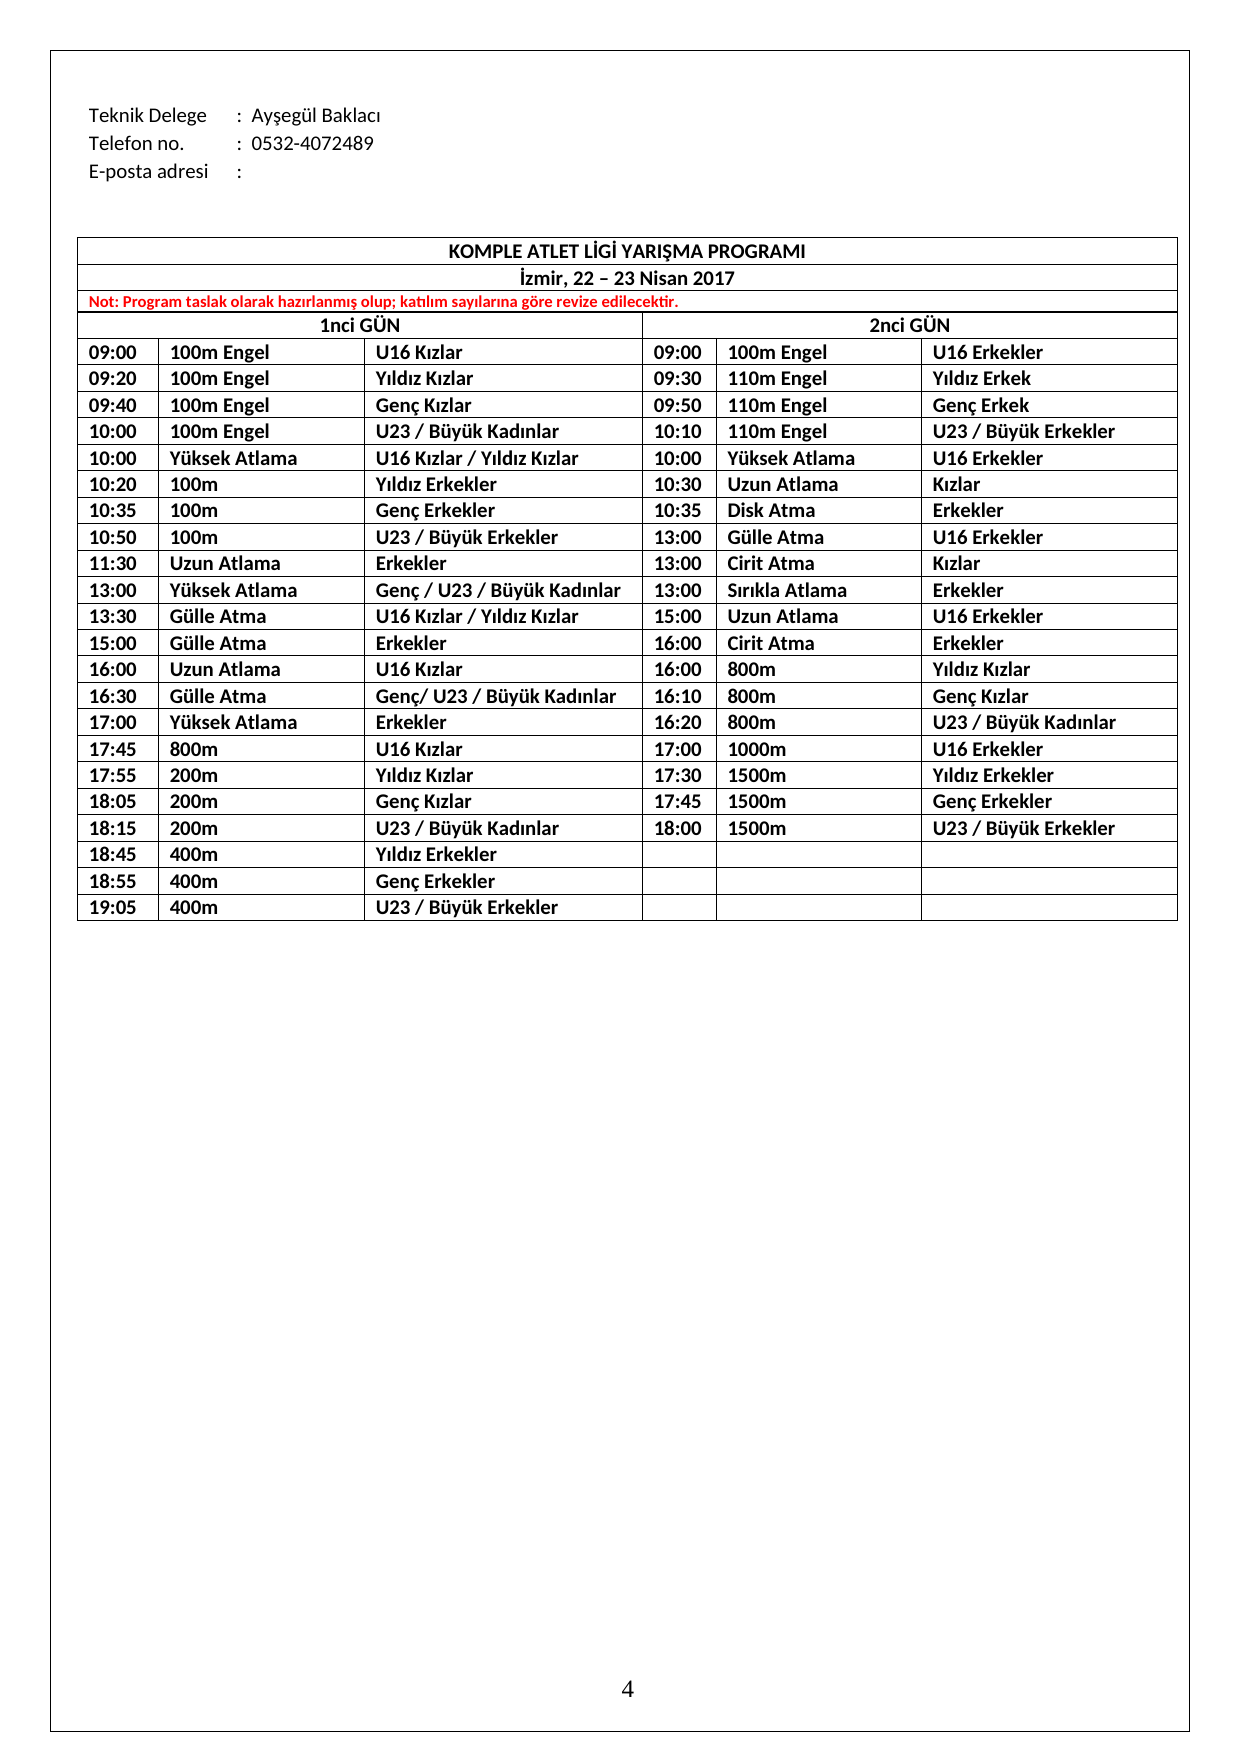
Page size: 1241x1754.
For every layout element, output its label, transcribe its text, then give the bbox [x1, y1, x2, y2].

table_cell 13:00 [643, 577, 716, 602]
table_cell U16 Erkekler [922, 445, 1177, 470]
table_cell Genç Erkekler [922, 789, 1177, 814]
table_cell Erkekler [365, 630, 642, 655]
table_cell 15:00 [78, 630, 158, 655]
table_cell Erkekler [365, 709, 642, 735]
table_cell 200m [159, 789, 364, 814]
table_cell 13:00 [643, 524, 716, 549]
table_cell 10:00 [643, 445, 716, 470]
table_cell Kızlar [922, 471, 1177, 497]
table_cell 16:30 [78, 683, 158, 708]
table_cell U16 Erkekler [922, 339, 1177, 364]
table_cell U16 Erkekler [922, 736, 1177, 761]
table_cell 800m [159, 736, 364, 761]
table_cell Not: Program taslak olarak hazırlanmış olup; katılım sayılarına göre revize edilecektir. [78, 291, 1177, 311]
table_header KOMPLE ATLET LİGİ YARIŞMA PROGRAMI [78, 238, 1177, 264]
text Telefon no. : 0532-4072489 [89, 131, 1167, 156]
table_cell Yüksek Atlama [159, 709, 364, 735]
table_cell 17:45 [78, 736, 158, 761]
table_cell Genç Kızlar [922, 683, 1177, 708]
table_cell Gülle Atma [159, 683, 364, 708]
table_cell Erkekler [922, 630, 1177, 655]
table_cell [643, 868, 716, 893]
table_cell 10:30 [643, 471, 716, 497]
table_cell Yüksek Atlama [159, 577, 364, 602]
table_cell U23 / Büyük Erkekler [922, 418, 1177, 444]
table_cell 200m [159, 762, 364, 788]
table_cell 400m [159, 842, 364, 867]
table_cell [922, 868, 1177, 893]
table_cell U23 / Büyük Kadınlar [365, 815, 642, 841]
table_cell 100m Engel [159, 339, 364, 364]
table_cell [717, 842, 921, 867]
table_cell U16 Kızlar / Yıldız Kızlar [365, 604, 642, 629]
table_cell 10:50 [78, 524, 158, 549]
table_cell 100m Engel [159, 392, 364, 417]
table_cell 110m Engel [717, 418, 921, 444]
table_cell 1000m [717, 736, 921, 761]
table_cell 1nci GÜN [78, 313, 642, 338]
table_cell U23 / Büyük Erkekler [922, 815, 1177, 841]
table_cell 100m [159, 471, 364, 497]
table_cell 10:00 [78, 445, 158, 470]
table_cell 1500m [717, 815, 921, 841]
table_cell Uzun Atlama [159, 656, 364, 682]
table_cell Genç/ U23 / Büyük Kadınlar [365, 683, 642, 708]
table_cell 15:00 [643, 604, 716, 629]
table_cell Gülle Atma [717, 524, 921, 549]
table_cell 18:55 [78, 868, 158, 893]
table_cell 09:40 [78, 392, 158, 417]
table_cell 10:35 [643, 498, 716, 523]
table_cell Uzun Atlama [159, 551, 364, 576]
table_cell Genç Kızlar [365, 392, 642, 417]
table_cell 10:00 [78, 418, 158, 444]
table_cell 400m [159, 895, 364, 920]
table_cell 2nci GÜN [643, 313, 1177, 338]
table_cell 1500m [717, 762, 921, 788]
table_cell U16 Kızlar / Yıldız Kızlar [365, 445, 642, 470]
table_cell 10:20 [78, 471, 158, 497]
table_cell 16:00 [78, 656, 158, 682]
table_cell Genç Erkekler [365, 868, 642, 893]
table_cell Yıldız Kızlar [922, 656, 1177, 682]
table_cell 13:00 [643, 551, 716, 576]
table_cell [643, 895, 716, 920]
table_cell 16:20 [643, 709, 716, 735]
table_cell Yıldız Erkekler [922, 762, 1177, 788]
table_cell 100m Engel [717, 339, 921, 364]
text Teknik Delege : Ayşegül Baklacı [89, 103, 1167, 128]
table_cell 17:55 [78, 762, 158, 788]
table_cell 100m Engel [159, 418, 364, 444]
table_cell Cirit Atma [717, 630, 921, 655]
table_cell Uzun Atlama [717, 471, 921, 497]
table_cell 17:30 [643, 762, 716, 788]
table_cell 17:00 [643, 736, 716, 761]
table_cell [922, 842, 1177, 867]
table_cell 18:05 [78, 789, 158, 814]
table_cell Gülle Atma [159, 630, 364, 655]
table_cell 110m Engel [717, 392, 921, 417]
table_cell 18:45 [78, 842, 158, 867]
table_cell 09:30 [643, 365, 716, 391]
table_cell 09:00 [78, 339, 158, 364]
table_cell [922, 895, 1177, 920]
table_cell Erkekler [365, 551, 642, 576]
table_cell 16:10 [643, 683, 716, 708]
table_cell 19:05 [78, 895, 158, 920]
table_cell Genç Erkek [922, 392, 1177, 417]
table_cell Yıldız Kızlar [365, 762, 642, 788]
table_cell U23 / Büyük Erkekler [365, 895, 642, 920]
table_cell 800m [717, 683, 921, 708]
table_cell 100m [159, 498, 364, 523]
table_cell 200m [159, 815, 364, 841]
table_cell 09:50 [643, 392, 716, 417]
table_cell 100m [159, 524, 364, 549]
table_cell Yıldız Erkekler [365, 471, 642, 497]
table_cell Yıldız Kızlar [365, 365, 642, 391]
table_cell 13:30 [78, 604, 158, 629]
table_cell Cirit Atma [717, 551, 921, 576]
table_cell Sırıkla Atlama [717, 577, 921, 602]
table_cell Yüksek Atlama [159, 445, 364, 470]
table_cell U16 Kızlar [365, 339, 642, 364]
table_cell 100m Engel [159, 365, 364, 391]
table_cell 1500m [717, 789, 921, 814]
table_cell U16 Erkekler [922, 604, 1177, 629]
table_cell [717, 868, 921, 893]
table_cell U23 / Büyük Kadınlar [922, 709, 1177, 735]
table_cell 10:10 [643, 418, 716, 444]
table_cell Erkekler [922, 577, 1177, 602]
table_cell 17:00 [78, 709, 158, 735]
table_cell Uzun Atlama [717, 604, 921, 629]
table_cell 16:00 [643, 630, 716, 655]
table_cell U23 / Büyük Erkekler [365, 524, 642, 549]
table_cell Yıldız Erkek [922, 365, 1177, 391]
table_cell 18:00 [643, 815, 716, 841]
table_cell 16:00 [643, 656, 716, 682]
table_cell Gülle Atma [159, 604, 364, 629]
table_cell [717, 895, 921, 920]
table_cell Genç Kızlar [365, 789, 642, 814]
table_cell 09:00 [643, 339, 716, 364]
table_cell 13:00 [78, 577, 158, 602]
table_cell 11:30 [78, 551, 158, 576]
table_cell Kızlar [922, 551, 1177, 576]
table_cell İzmir, 22 – 23 Nisan 2017 [78, 265, 1177, 290]
table_cell U16 Erkekler [922, 524, 1177, 549]
table_cell 09:20 [78, 365, 158, 391]
table_cell 17:45 [643, 789, 716, 814]
table_cell U16 Kızlar [365, 656, 642, 682]
table_cell 110m Engel [717, 365, 921, 391]
table_cell 10:35 [78, 498, 158, 523]
table_cell U16 Kızlar [365, 736, 642, 761]
text E-posta adresi : [89, 158, 1167, 184]
table_cell Yüksek Atlama [717, 445, 921, 470]
table_cell Erkekler [922, 498, 1177, 523]
table_cell U23 / Büyük Kadınlar [365, 418, 642, 444]
table_cell 18:15 [78, 815, 158, 841]
table_cell 800m [717, 656, 921, 682]
table_cell [643, 842, 716, 867]
table_cell Yıldız Erkekler [365, 842, 642, 867]
table_cell Disk Atma [717, 498, 921, 523]
table_cell Genç Erkekler [365, 498, 642, 523]
table_cell Genç / U23 / Büyük Kadınlar [365, 577, 642, 602]
table_cell 400m [159, 868, 364, 893]
table_cell 800m [717, 709, 921, 735]
